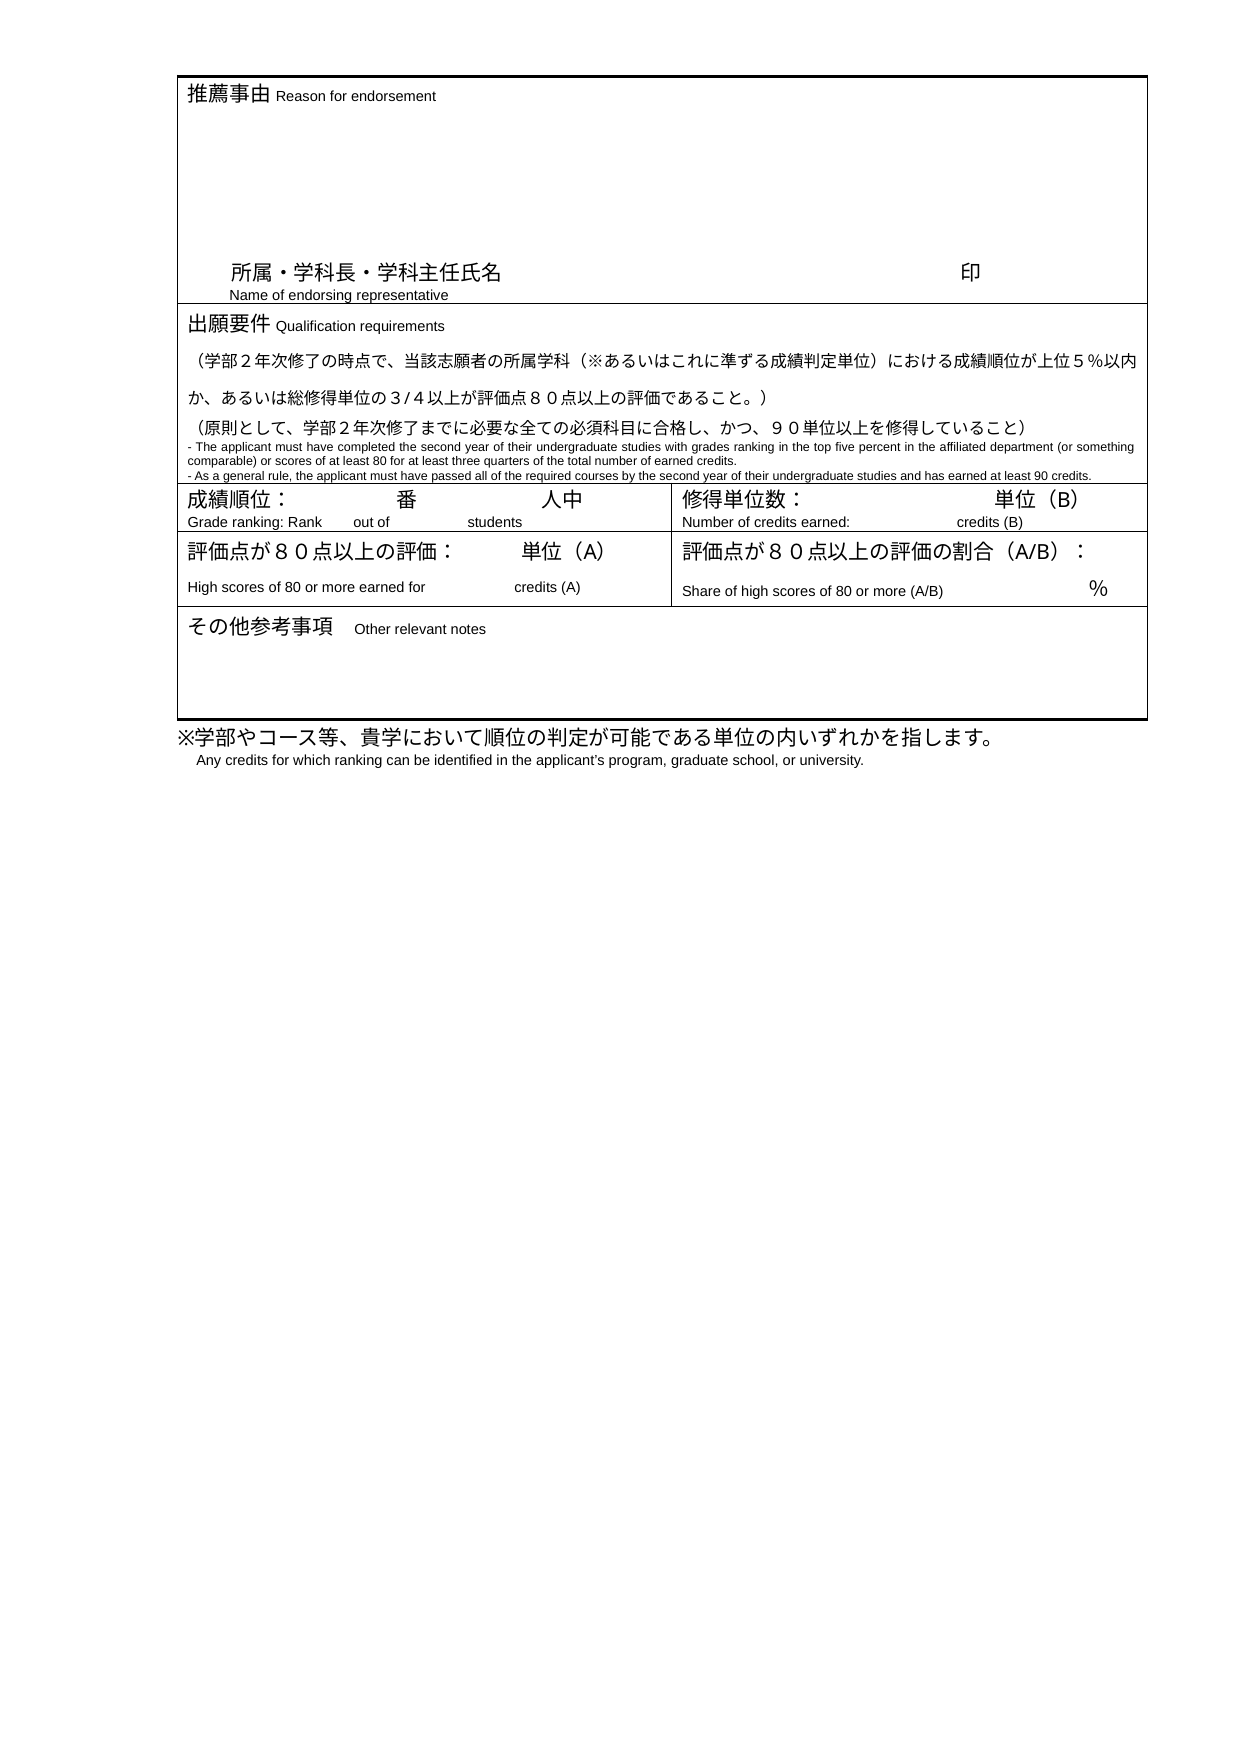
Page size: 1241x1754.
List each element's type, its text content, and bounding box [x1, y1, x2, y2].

table_cell その他参考事項 Other relevant notes [178, 607, 1147, 718]
table_cell 成績順位： 番 人中 Grade ranking: Rank out of students [178, 484, 671, 531]
text ※学部やコース等、貴学において順位の判定が可能である単位の内いずれかを指します。 [177, 721, 1063, 752]
table_cell 修得単位数： 単位（B） Number of credits earned: credits (B) [672, 484, 1147, 531]
table_cell 評価点が８０点以上の評価： 単位（A） High scores of 80 or more earned for credits (A) [178, 532, 671, 606]
table_header 推薦事由 Reason for endorsement 所属・学科長・学科主任氏名 印 Name of endorsing representative [178, 78, 1147, 303]
text Any credits for which ranking can be identified in the applicant’s program, graduate school, or university. [177, 752, 1063, 768]
table_cell 出願要件 Qualification requirements （学部２年次修了の時点で、当該志願者の所属学科（※あるいはこれに準ずる成績判定単位）における成績順位が上位５％以内か、あるいは総修得単位の３/４以上が評価点８０点以上の評価であること。） （原則として、学部２年次修了までに必要な全ての必須科目に合格し、かつ、９０単位以上を修得していること） - The applicant must have completed the second year of their undergraduate studies with grades ranking in the top five percent in the affiliated department (or something comparable) or scores of at least 80 for at least three quarters of the total number of earned credits. - As a general rule, the applicant must have passed all of the required courses by the second year of their undergraduate studies and has earned at least 90 credits. [178, 304, 1147, 483]
table_cell 評価点が８０点以上の評価の割合（A/B）： Share of high scores of 80 or more (A/B) ％ [672, 532, 1147, 606]
